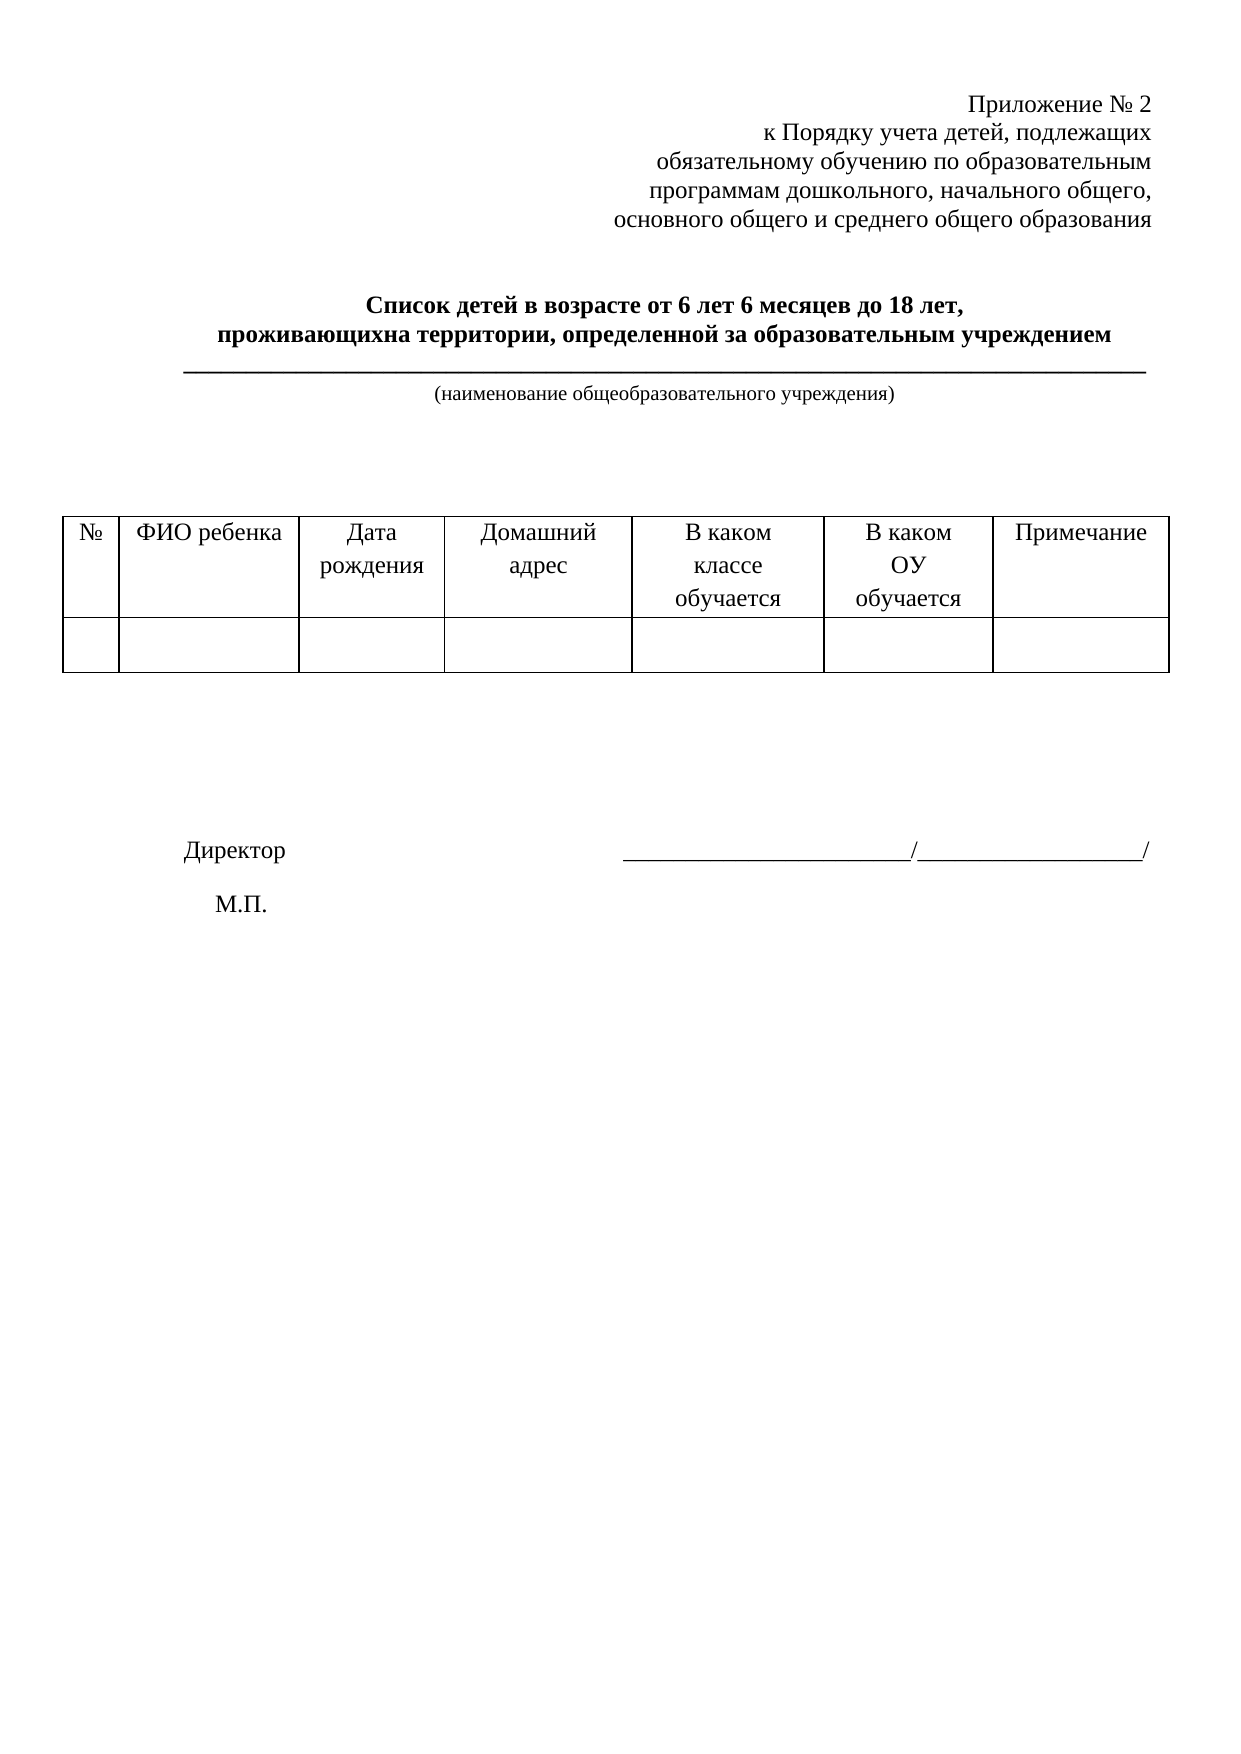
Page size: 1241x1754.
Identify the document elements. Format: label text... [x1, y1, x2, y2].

table_header Домашний адрес [445, 517, 631, 616]
text (наименование общеобразовательного учреждения) [177, 380, 1152, 404]
table_cell [120, 618, 298, 672]
table_cell [994, 618, 1168, 672]
table_header ФИО ребенка [120, 517, 298, 616]
table_cell [445, 618, 631, 672]
table_cell [825, 618, 992, 672]
text Директор _______________________/__________________/ [177, 835, 1152, 864]
table_header В каком ОУ обучается [825, 517, 992, 616]
text М.П. [177, 889, 1152, 917]
table_cell [300, 618, 444, 672]
text Приложение № 2 [608, 89, 1152, 117]
text Список детей в возрасте от 6 лет 6 месяцев до 18 лет, [177, 290, 1152, 319]
text проживающихна территории, определенной за образовательным учреждением [177, 319, 1152, 347]
table_header В каком классе обучается [633, 517, 823, 616]
text к Порядку учета детей, подлежащих обязательному обучению по образовательным программам дошкольного, начального общего, основного общего и среднего общего образования [608, 117, 1152, 232]
text _____________________________________________________________________________ [177, 347, 1152, 376]
table_header Примечание [994, 517, 1168, 616]
table_header Дата рождения [300, 517, 444, 616]
table_cell [64, 618, 118, 672]
table_cell [633, 618, 823, 672]
table_header № [64, 517, 118, 616]
